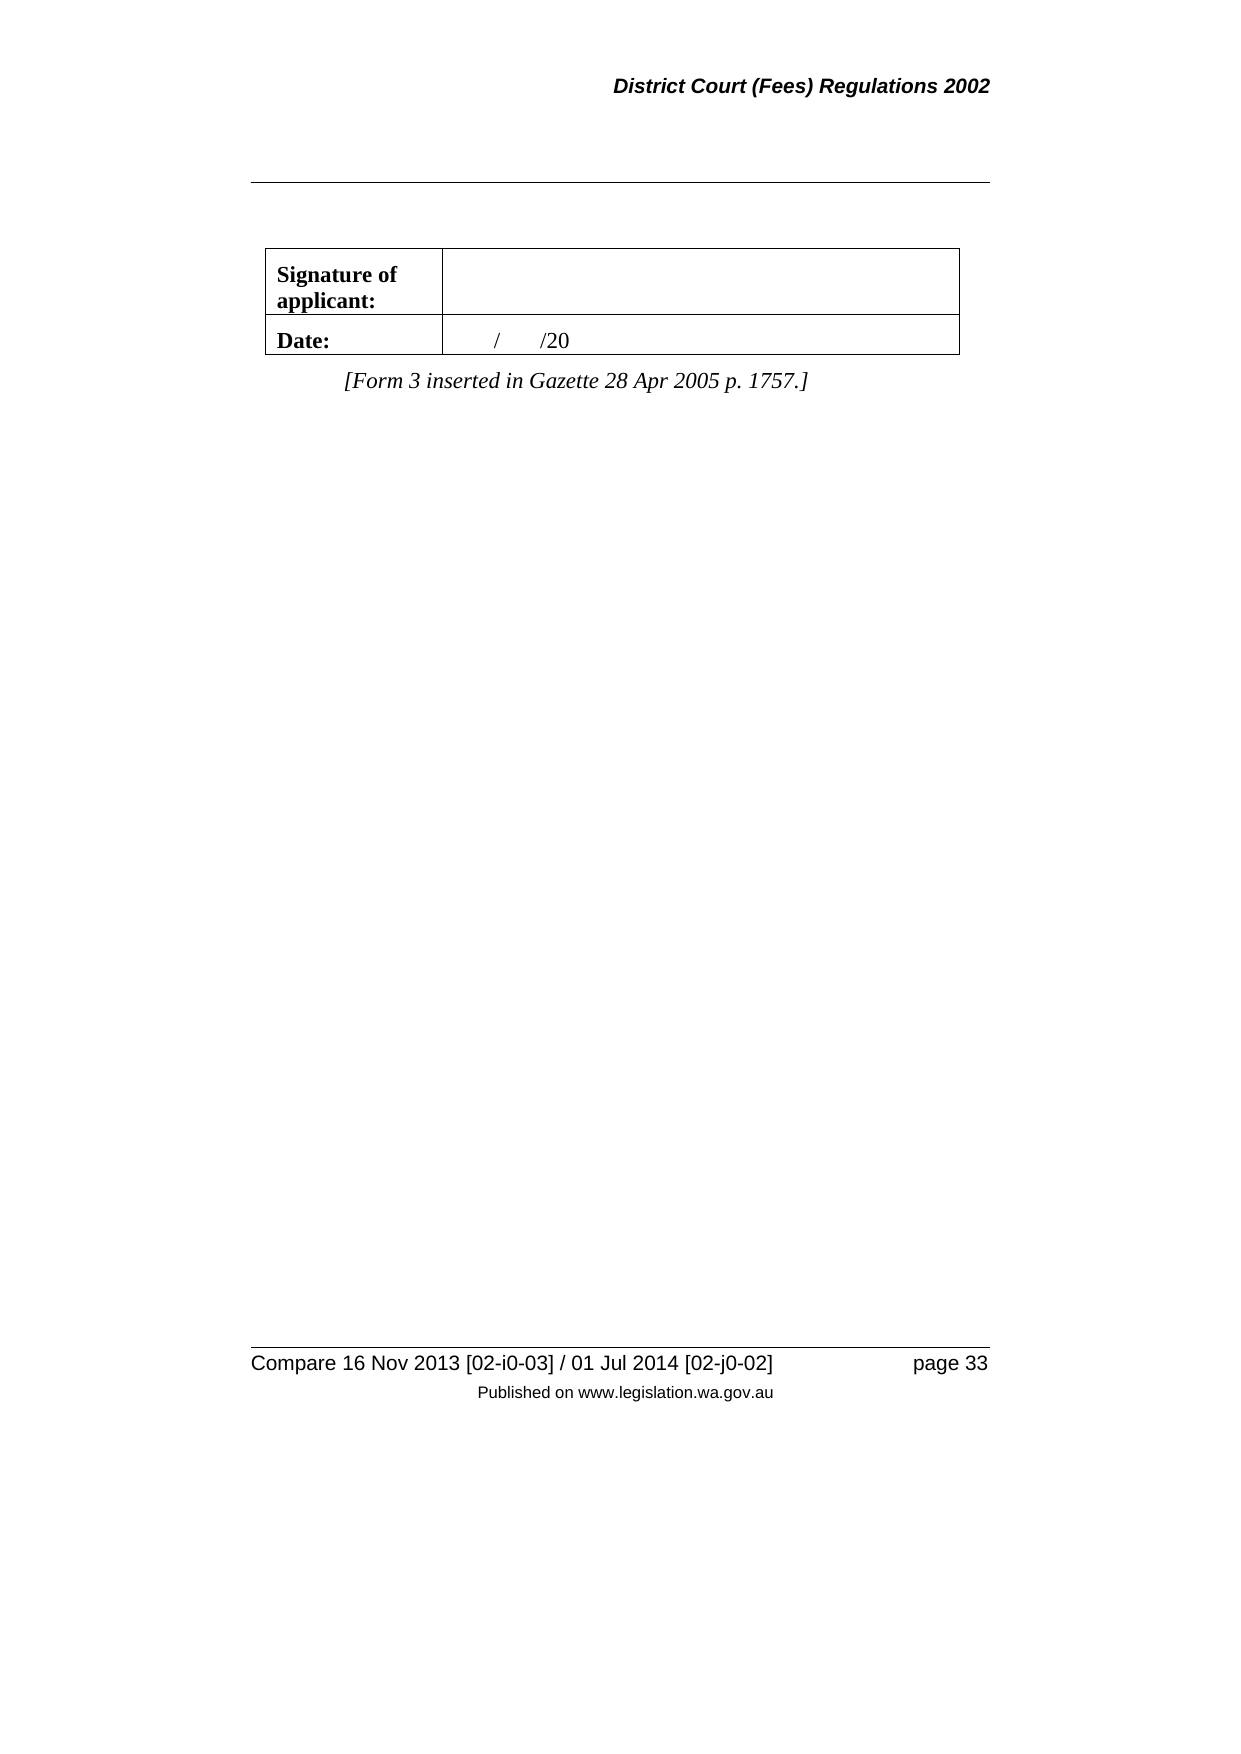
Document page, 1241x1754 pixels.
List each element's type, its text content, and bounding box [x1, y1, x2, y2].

table_cell [443, 249, 959, 314]
table_cell Signature of applicant: [266, 249, 442, 314]
text [Form 3 inserted in Gazette 28 Apr 2005 p. 1757.] [251, 367, 990, 393]
table_cell Date: [266, 315, 442, 354]
table_cell / /20 [443, 315, 959, 354]
